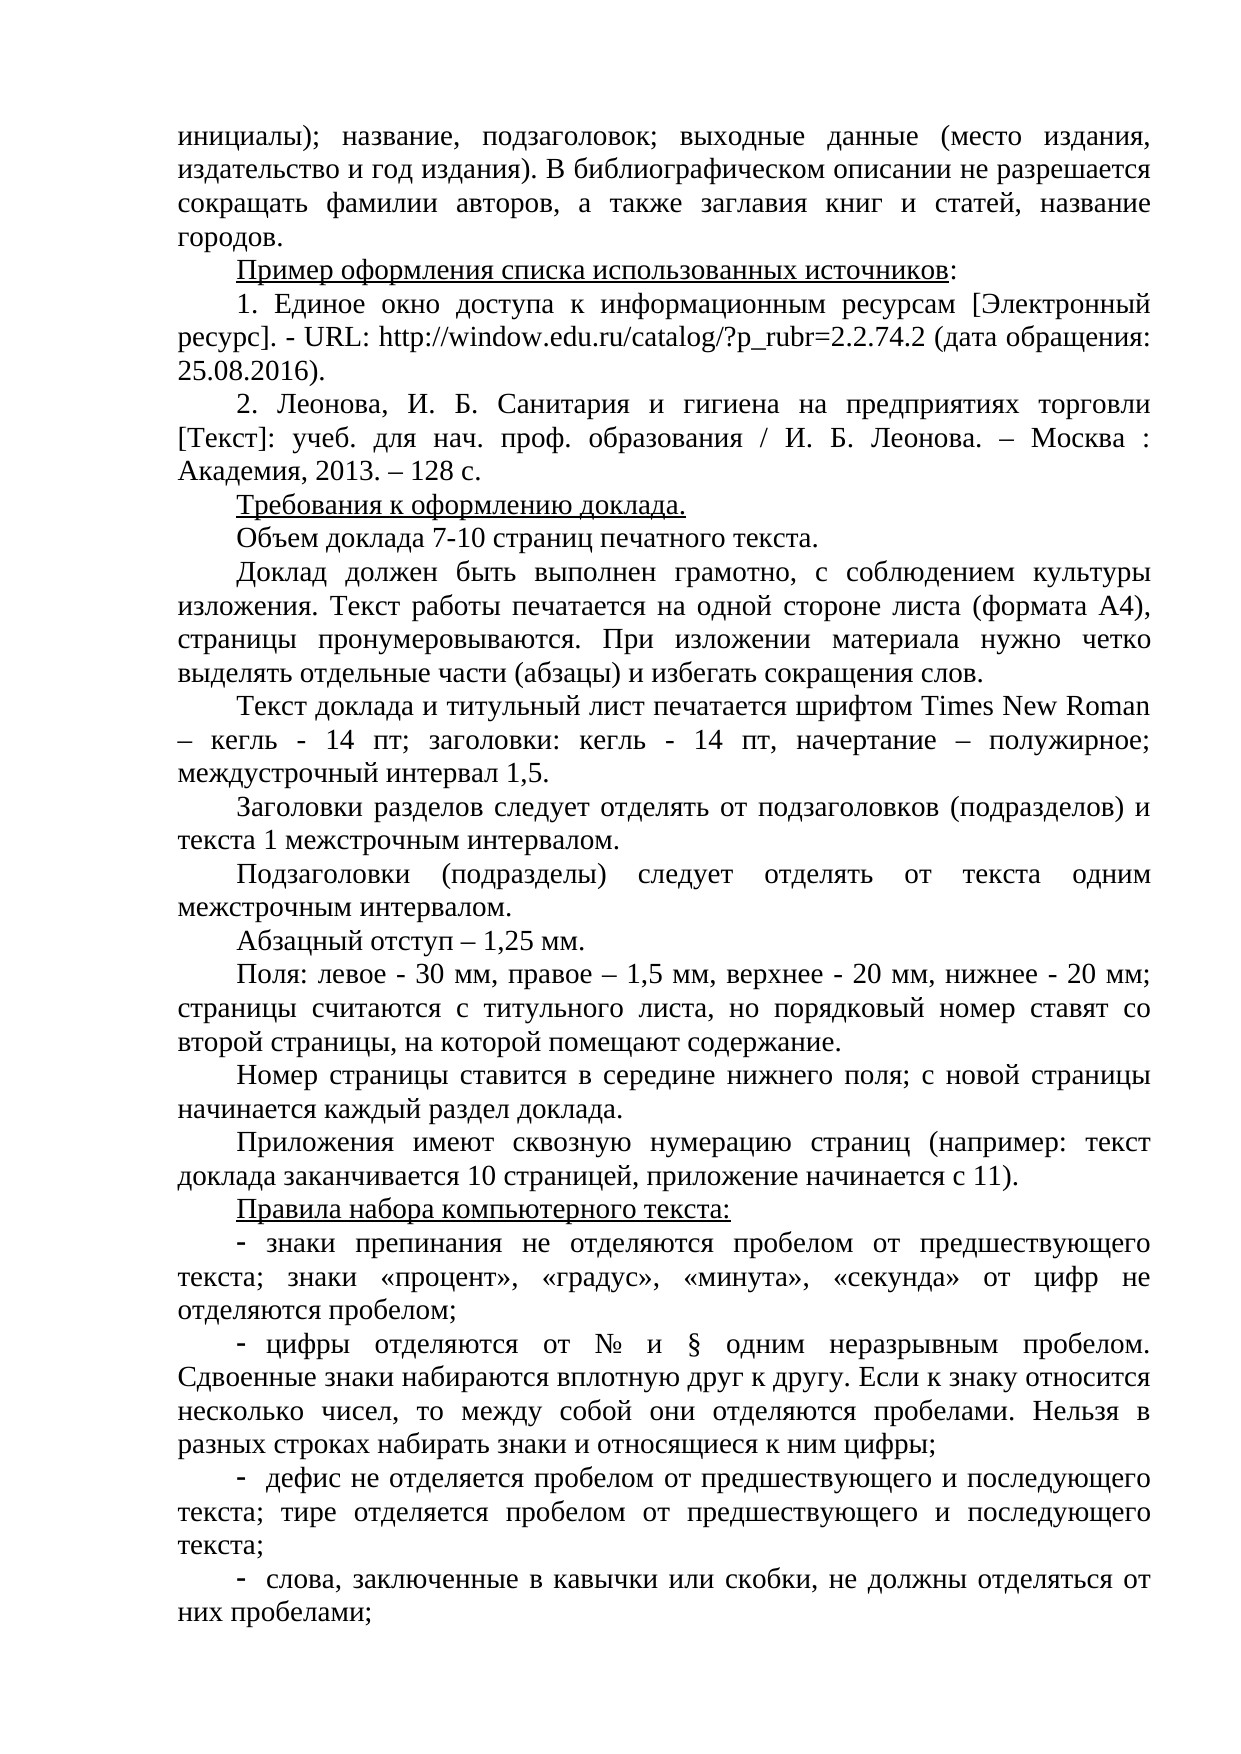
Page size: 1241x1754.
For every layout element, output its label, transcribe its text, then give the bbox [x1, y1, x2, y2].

text Поля: левое - 30 мм, правое – 1,5 мм, верхнее - 20 мм, нижнее - 20 мм; страницы считаются с титульного листа, но порядковый номер ставят со второй страницы, на которой помещают содержание. [177, 957, 1152, 1057]
list цифры отделяются от № и § одним неразрывным пробелом. Сдвоенные знаки набираются вплотную друг к другу. Если к знаку относится несколько чисел, то между собой они отделяются пробелами. Нельзя в разных строках набирать знаки и относящиеся к ним цифры; [177, 1326, 1152, 1460]
text 1. Единое окно доступа к информационным ресурсам [Электронный ресурс]. - URL: http://window.edu.ru/catalog/?p_rubr=2.2.74.2 (дата обращения: 25.08.2016). [177, 286, 1152, 386]
text Доклад должен быть выполнен грамотно, с соблюдением культуры изложения. Текст работы печатается на одной стороне листа (формата А4), страницы пронумеровываются. При изложении материала нужно четко выделять отдельные части (абзацы) и избегать сокращения слов. [177, 554, 1152, 688]
list знаки препинания не отделяются пробелом от предшествующего текста; знаки «процент», «градус», «минута», «секунда» от цифр не отделяются пробелом; [177, 1225, 1152, 1326]
text Абзацный отступ – 1,25 мм. [177, 923, 1152, 957]
text Заголовки разделов следует отделять от подзаголовков (подразделов) и текста 1 межстрочным интервалом. [177, 789, 1152, 856]
text Правила набора компьютерного текста: [177, 1191, 1152, 1225]
text Пример оформления списка использованных источников: [177, 252, 1152, 286]
text Текст доклада и титульный лист печатается шрифтом Times New Roman – кегль - 14 пт; заголовки: кегль - 14 пт, начертание – полужирное; междустрочный интервал 1,5. [177, 688, 1152, 789]
list слова, заключенные в кавычки или скобки, не должны отделяться от них пробелами; [177, 1561, 1152, 1628]
list дефис не отделяется пробелом от предшествующего и последующего текста; тире отделяется пробелом от предшествующего и последующего текста; [177, 1460, 1152, 1561]
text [177, 118, 1152, 252]
text Объем доклада 7-10 страниц печатного текста. [177, 521, 1152, 554]
text Номер страницы ставится в середине нижнего поля; с новой страницы начинается каждый раздел доклада. [177, 1057, 1152, 1124]
text 2. Леонова, И. Б. Санитария и гигиена на предприятиях торговли [Текст]: учеб. для нач. проф. образования / И. Б. Леонова. – Москва : Академия, 2013. – 128 с. [177, 386, 1152, 487]
text Приложения имеют сквозную нумерацию страниц (например: текст доклада заканчивается 10 страницей, приложение начинается с 11). [177, 1124, 1152, 1191]
text Требования к оформлению доклада. [177, 487, 1152, 521]
text Подзаголовки (подразделы) следует отделять от текста одним межстрочным интервалом. [177, 856, 1152, 923]
